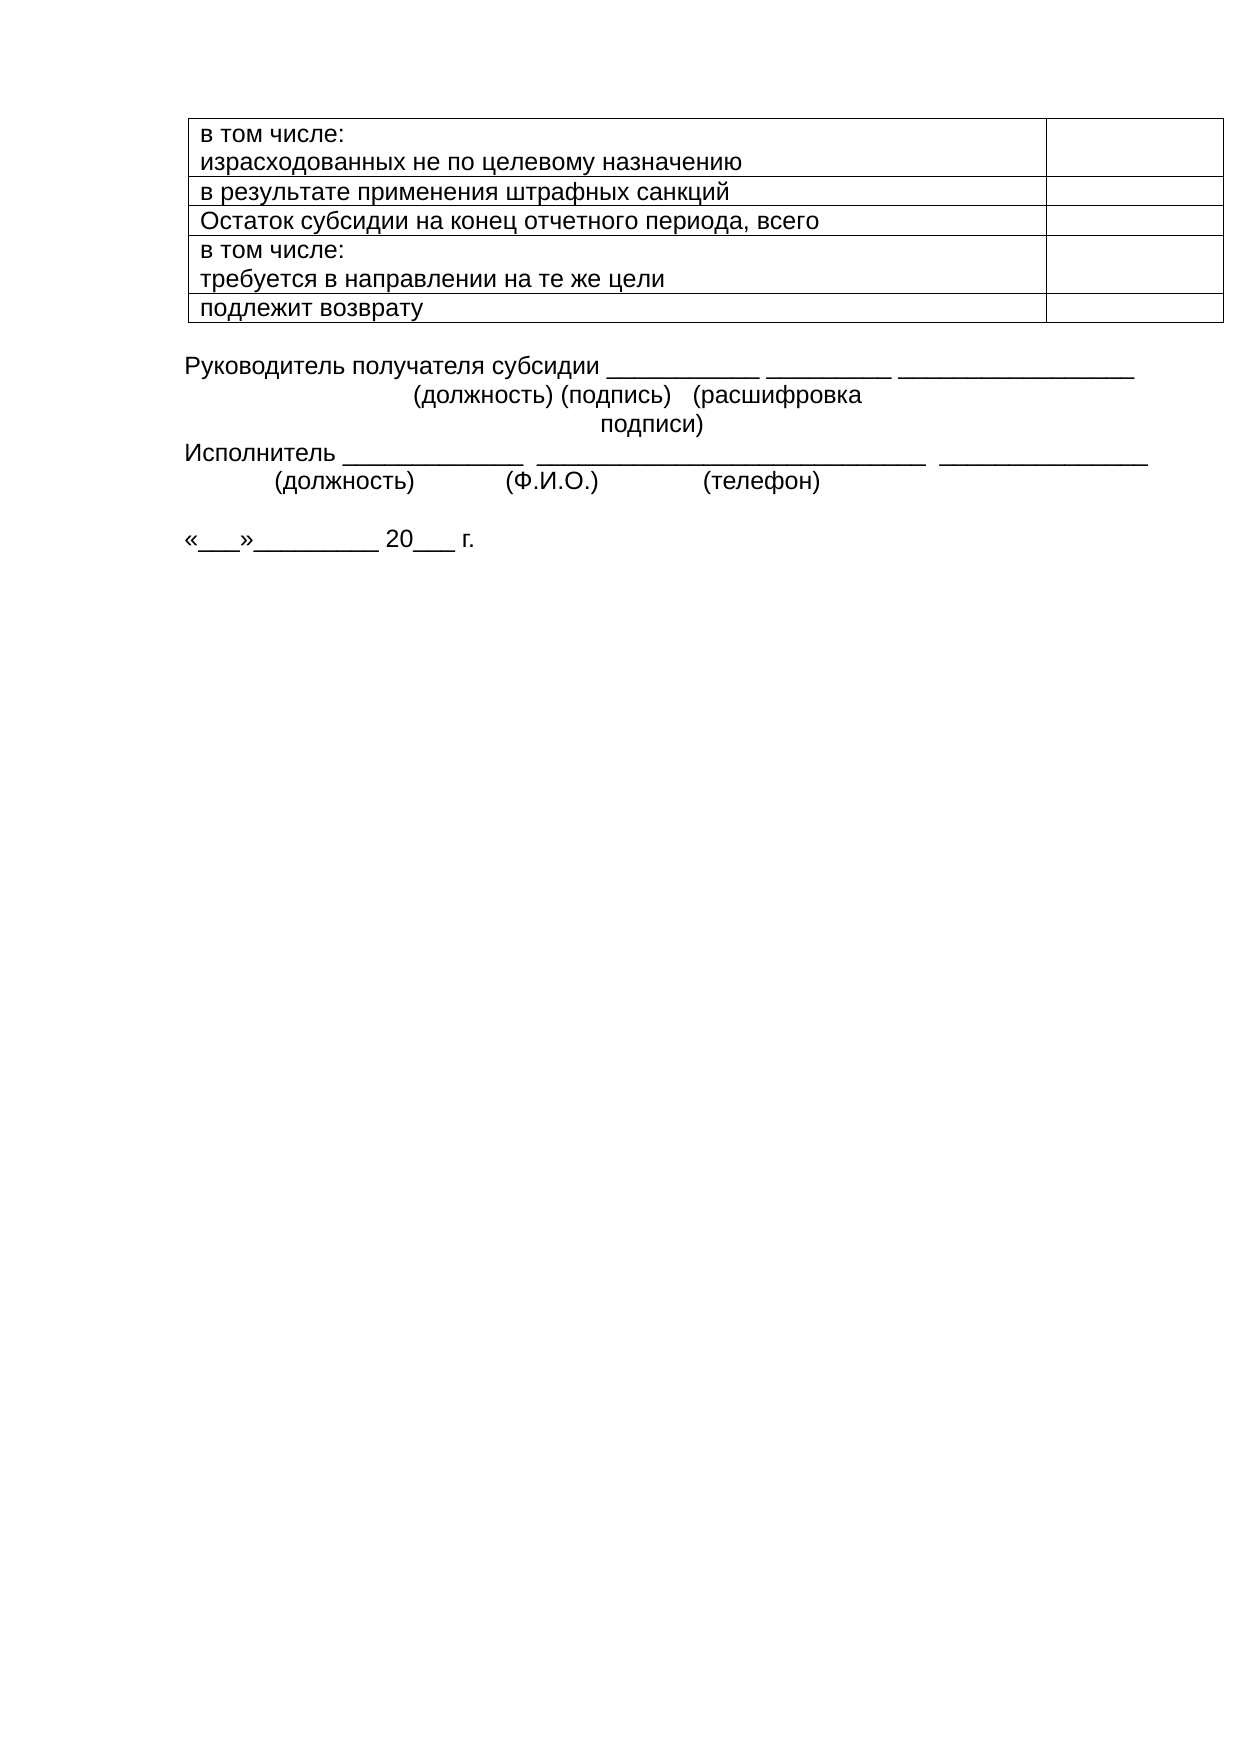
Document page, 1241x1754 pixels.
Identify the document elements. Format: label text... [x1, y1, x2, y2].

table_cell в том числе: израсходованных не по целевому назначению [189, 119, 1046, 176]
text (должность) (Ф.И.О.) (телефон) [177, 466, 1152, 495]
table_cell подлежит возврату [189, 294, 1046, 322]
text Руководитель получателя субсидии ___________ _________ _________________ [177, 351, 1152, 380]
table_cell [1047, 236, 1223, 293]
table_cell в том числе: требуется в направлении на те же цели [189, 236, 1046, 293]
text подписи) [177, 409, 1152, 437]
table_cell [1047, 177, 1223, 205]
table_cell в результате применения штрафных санкций [189, 177, 1046, 205]
table_cell [1047, 294, 1223, 322]
text Исполнитель _____________ ____________________________ _______________ [177, 437, 1152, 466]
table_cell [1047, 119, 1223, 176]
text «___»_________ 20___ г. [177, 524, 1152, 552]
text (должность) (подпись) (расшифровка [177, 380, 1152, 409]
table_cell Остаток субсидии на конец отчетного периода, всего [189, 206, 1046, 235]
table_cell [1047, 206, 1223, 235]
